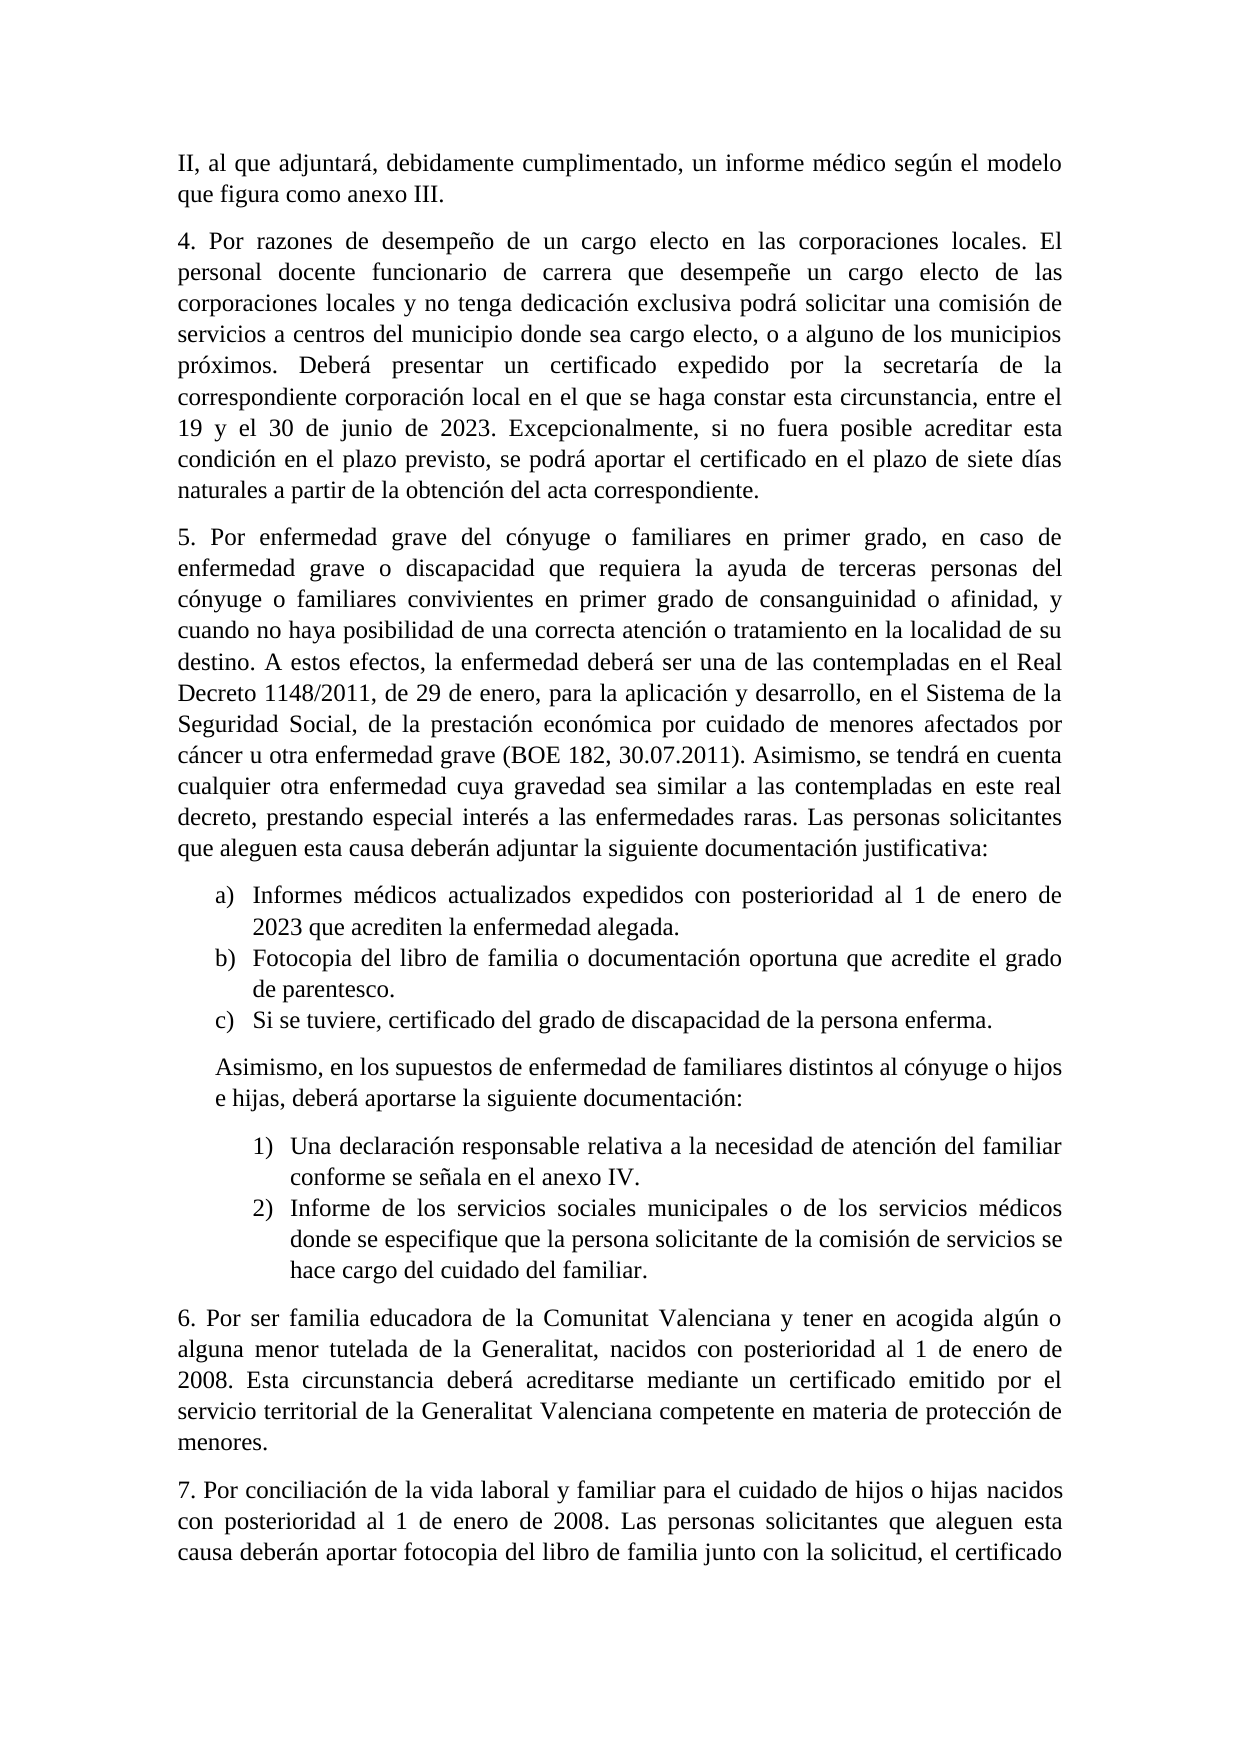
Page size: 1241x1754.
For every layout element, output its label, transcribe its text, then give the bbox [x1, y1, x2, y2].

list Fotocopia del libro de familia o documentación oportuna que acredite el grado de parentesco. [215, 943, 1063, 1002]
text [177, 1475, 1063, 1566]
list Una declaración responsable relativa a la necesidad de atención del familiar conforme se señala en el anexo IV. [252, 1131, 1063, 1191]
text Asimismo, en los supuestos de enfermedad de familiares distintos al cónyuge o hijos e hijas, deberá aportarse la siguiente documentación: [215, 1052, 1063, 1112]
list Informes médicos actualizados expedidos con posterioridad al 1 de enero de 2023 que acrediten la enfermedad alegada. [215, 881, 1063, 940]
list Si se tuviere, certificado del grado de discapacidad de la persona enferma. [215, 1005, 1063, 1033]
text 4. Por razones de desempeño de un cargo electo en las corporaciones locales. El personal docente funcionario de carrera que desempeñe un cargo electo de las corporaciones locales y no tenga dedicación exclusiva podrá solicitar una comisión de servicios a centros del municipio donde sea cargo electo, o a alguno de los municipios próximos. Deberá presentar un certificado expedido por la secretaría de la correspondiente corporación local en el que se haga constar esta circunstancia, entre el 19 y el 30 de junio de 2023. Excepcionalmente, si no fuera posible acreditar esta condición en el plazo previsto, se podrá aportar el certificado en el plazo de siete días naturales a partir de la obtención del acta correspondiente. [177, 226, 1063, 503]
text 5. Por enfermedad grave del cónyuge o familiares en primer grado, en caso de enfermedad grave o discapacidad que requiera la ayuda de terceras personas del cónyuge o familiares convivientes en primer grado de consanguinidad o afinidad, y cuando no haya posibilidad de una correcta atención o tratamiento en la localidad de su destino. A estos efectos, la enfermedad deberá ser una de las contempladas en el Real Decreto 1148/2011, de 29 de enero, para la aplicación y desarrollo, en el Sistema de la Seguridad Social, de la prestación económica por cuidado de menores afectados por cáncer u otra enfermedad grave (BOE 182, 30.07.2011). Asimismo, se tendrá en cuenta cualquier otra enfermedad cuya gravedad sea similar a las contempladas en este real decreto, prestando especial interés a las enfermedades raras. Las personas solicitantes que aleguen esta causa deberán adjuntar la siguiente documentación justificativa: [177, 522, 1063, 862]
list Informe de los servicios sociales municipales o de los servicios médicos donde se especifique que la persona solicitante de la comisión de servicios se hace cargo del cuidado del familiar. [252, 1193, 1063, 1284]
text 6. Por ser familia educadora de la Comunitat Valenciana y tener en acogida algún o alguna menor tutelada de la Generalitat, nacidos con posterioridad al 1 de enero de 2008. Esta circunstancia deberá acreditarse mediante un certificado emitido por el servicio territorial de la Generalitat Valenciana competente en materia de protección de menores. [177, 1303, 1063, 1456]
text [177, 148, 1063, 207]
